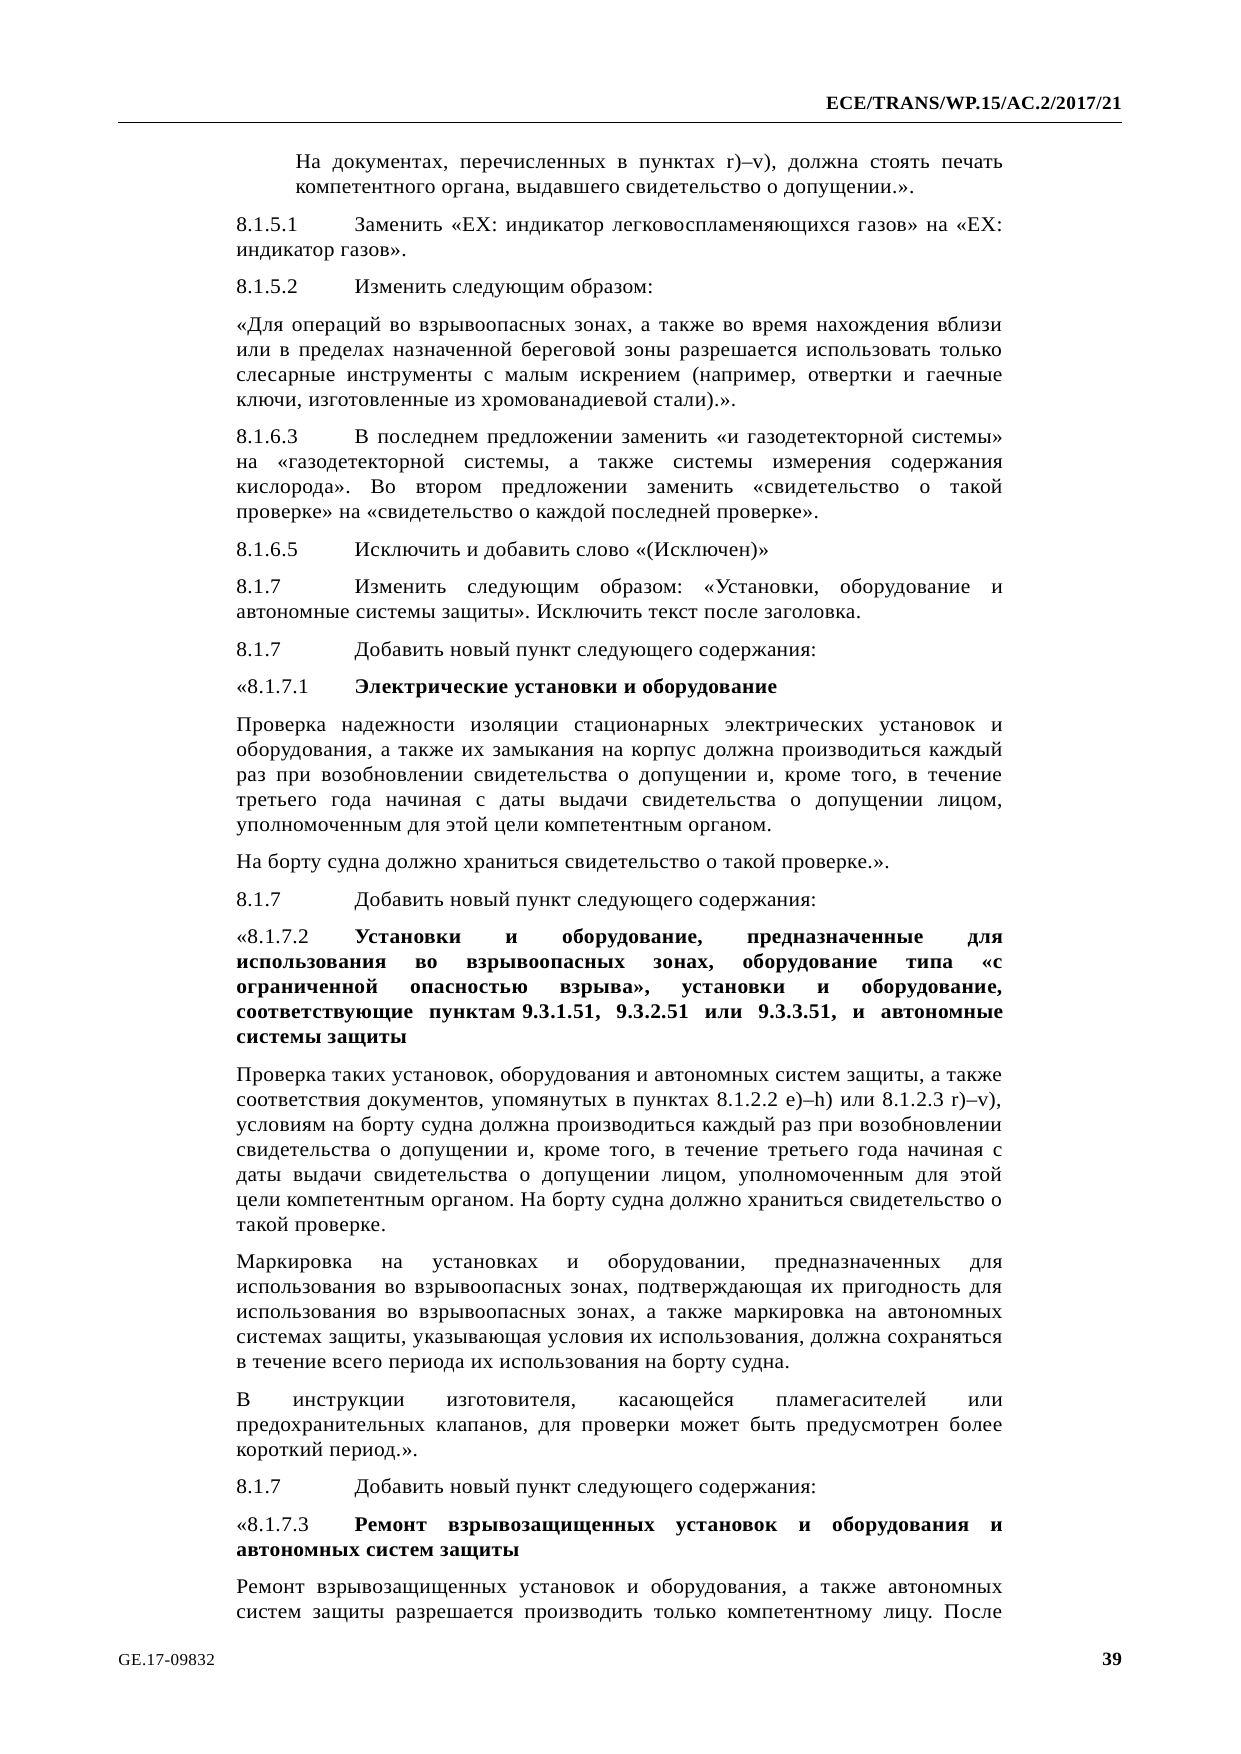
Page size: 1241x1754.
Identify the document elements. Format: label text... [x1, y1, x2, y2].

text «8.1.7.3 Ремонт взрывозащищенных установок и оборудования и автономных систем защиты [236, 1511, 1004, 1561]
text Маркировка на установках и оборудовании, предназначенных для использования во взрывоопасных зонах, подтверждающая их пригодность для использования во взрывоопасных зонах, а также маркировка на автономных системах защиты, указывающая условия их использования, должна сохраняться в течение всего периода их использования на борту судна. [236, 1248, 1004, 1373]
text 8.1.7 Добавить новый пункт следующего содержания: [236, 636, 1004, 661]
text 8.1.5.2 Изменить следующим образом: [236, 273, 1004, 298]
text На борту судна должно храниться свидетельство о такой проверке.». [236, 848, 1004, 873]
text Проверка таких установок, оборудования и автономных систем защиты, а также соответствия документов, упомянутых в пунктах 8.1.2.2 e)–h) или 8.1.2.3 r)–v), условиям на борту судна должна производиться каждый раз при возобновлении свидетельства о допущении и, кроме того, в течение третьего года начиная с даты выдачи свидетельства о допущении лицом, уполномоченным для этой цели компетентным органом. На борту судна должно храниться свидетельство о такой проверке. [236, 1061, 1004, 1236]
text 8.1.6.5 Исключить и добавить слово «(Исключен)» [236, 536, 1004, 561]
text 8.1.6.3 В последнем предложении заменить «и газодетекторной системы» на «газодетекторной системы, а также системы измерения содержания кислорода». Во втором предложении заменить «свидетельство о такой проверке» на «свидетельство о каждой последней проверке». [236, 423, 1004, 523]
text «8.1.7.1 Электрические установки и оборудование [236, 673, 1004, 698]
text 8.1.5.1 Заменить «EX: индикатор легковоспламеняющихся газов» на «EX: индикатор газов». [236, 211, 1004, 261]
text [236, 1573, 1004, 1623]
text 8.1.7 Изменить следующим образом: «Установки, оборудование и автономные системы защиты». Исключить текст после заголовка. [236, 573, 1004, 623]
text В инструкции изготовителя, касающейся пламегасителей или предохранительных клапанов, для проверки может быть предусмотрен более короткий период.». [236, 1386, 1004, 1461]
text 8.1.7 Добавить новый пункт следующего содержания: [236, 886, 1004, 911]
text На документах, перечисленных в пунктах r)–v), должна стоять печать компетентного органа, выдавшего свидетельство о допущении.». [236, 148, 1004, 198]
text Проверка надежности изоляции стационарных электрических установок и оборудования, а также их замыкания на корпус должна производиться каждый раз при возобновлении свидетельства о допущении и, кроме того, в течение третьего года начиная с даты выдачи свидетельства о допущении лицом, уполномоченным для этой цели компетентным органом. [236, 711, 1004, 836]
text 8.1.7 Добавить новый пункт следующего содержания: [236, 1473, 1004, 1498]
text «8.1.7.2 Установки и оборудование, предназначенные для использования во взрывоопасных зонах, оборудование типа «с ограниченной опасностью взрыва», установки и оборудование, соответствующие пунктам 9.3.1.51, 9.3.2.51 или 9.3.3.51, и автономные системы защиты [236, 923, 1004, 1048]
text «Для операций во взрывоопасных зонах, а также во время нахождения вблизи или в пределах назначенной береговой зоны разрешается использовать только слесарные инструменты с малым искрением (например, отвертки и гаечные ключи, изготовленные из хромованадиевой стали).». [236, 311, 1004, 411]
